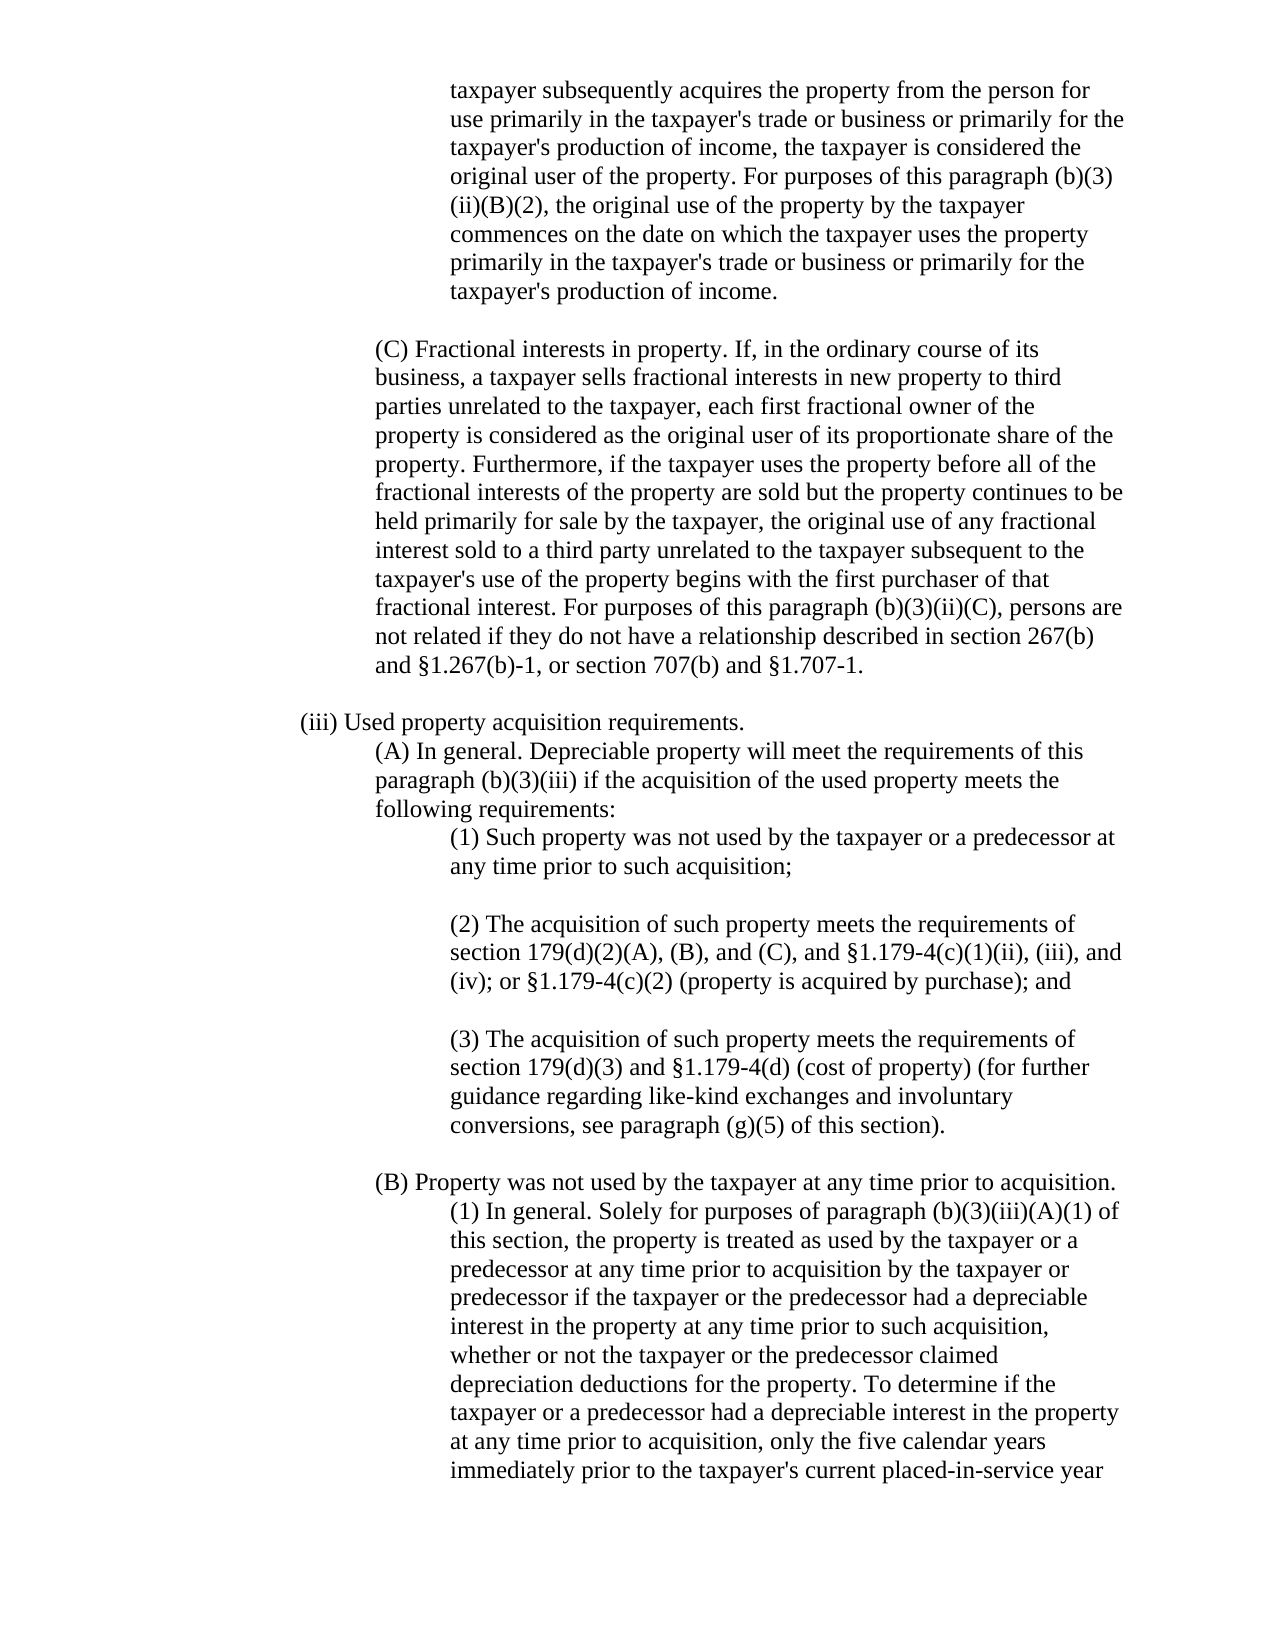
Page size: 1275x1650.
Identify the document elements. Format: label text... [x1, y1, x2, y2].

text (2) The acquisition of such property meets the requirements of section 179(d)(2)(A), (B), and (C), and §1.179-4(c)(1)(ii), (iii), and (iv); or §1.179-4(c)(2) (property is acquired by purchase); and [450, 909, 1125, 995]
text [450, 1196, 1125, 1484]
text (iii) Used property acquisition requirements. [225, 707, 1125, 736]
text (C) Fractional interests in property. If, in the ordinary course of its business, a taxpayer sells fractional interests in new property to third parties unrelated to the taxpayer, each first fractional owner of the property is considered as the original user of its proportionate share of the property. Furthermore, if the taxpayer uses the property before all of the fractional interests of the property are sold but the property continues to be held primarily for sale by the taxpayer, the original use of any fractional interest sold to a third party unrelated to the taxpayer subsequent to the taxpayer's use of the property begins with the first purchaser of that fractional interest. For purposes of this paragraph (b)(3)(ii)(C), persons are not related if they do not have a relationship described in section 267(b) and §1.267(b)-1, or section 707(b) and §1.707-1. [375, 334, 1125, 679]
text (A) In general. Depreciable property will meet the requirements of this paragraph (b)(3)(iii) if the acquisition of the used property meets the following requirements: [375, 736, 1125, 822]
text (B) Property was not used by the taxpayer at any time prior to acquisition. [300, 1167, 1125, 1196]
text (3) The acquisition of such property meets the requirements of section 179(d)(3) and §1.179-4(d) (cost of property) (for further guidance regarding like-kind exchanges and involuntary conversions, see paragraph (g)(5) of this section). [450, 1024, 1125, 1139]
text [450, 75, 1125, 305]
text (1) Such property was not used by the taxpayer or a predecessor at any time prior to such acquisition; [450, 822, 1125, 880]
